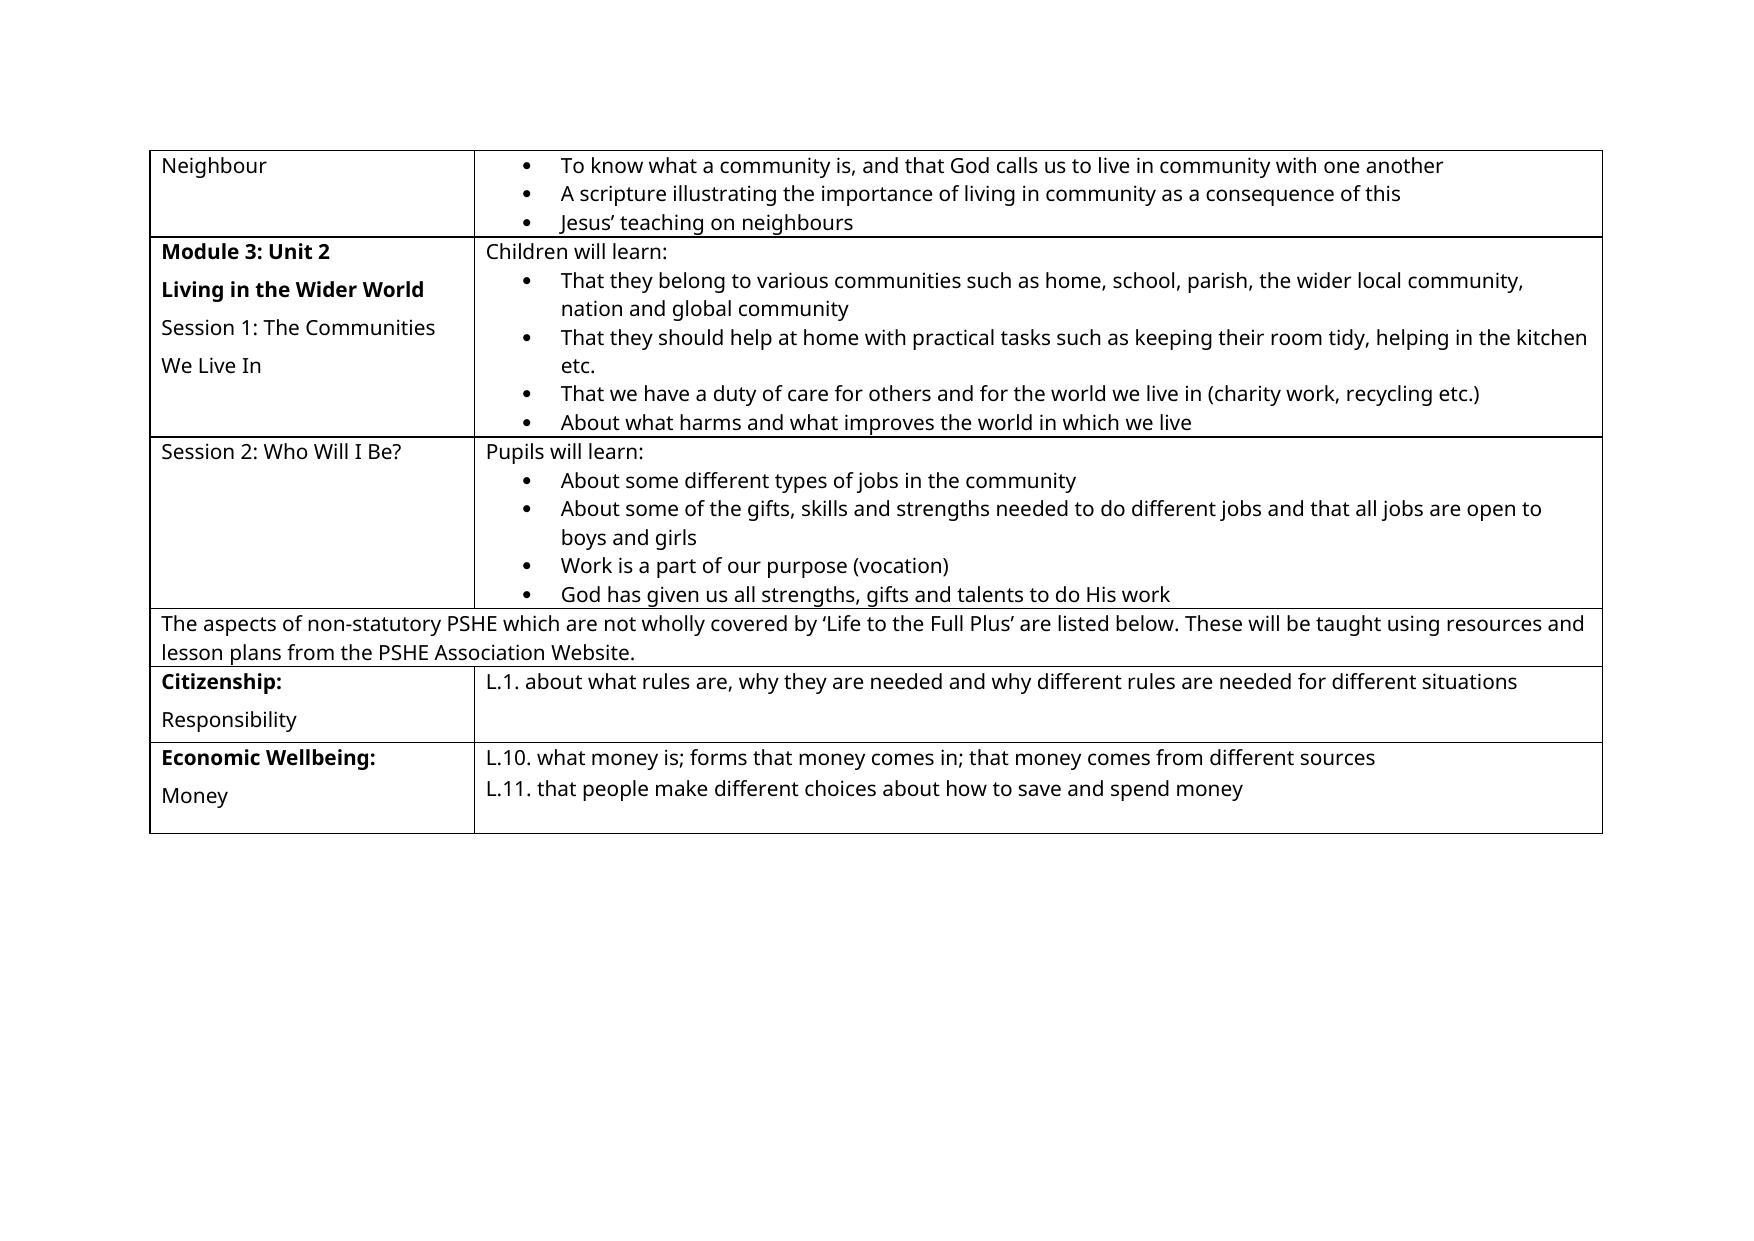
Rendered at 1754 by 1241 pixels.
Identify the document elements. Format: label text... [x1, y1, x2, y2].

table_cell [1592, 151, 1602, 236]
table_cell L.10. what money is; forms that money comes in; that money comes from different sources L.11. that people make different choices about how to save and spend money [475, 743, 1602, 833]
table_cell Session 2: Who Will I Be? [151, 438, 474, 608]
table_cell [151, 151, 474, 236]
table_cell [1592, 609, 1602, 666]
table_cell Economic Wellbeing: Money [151, 743, 474, 833]
table_cell L.1. about what rules are, why they are needed and why different rules are needed for different situations [475, 667, 1602, 742]
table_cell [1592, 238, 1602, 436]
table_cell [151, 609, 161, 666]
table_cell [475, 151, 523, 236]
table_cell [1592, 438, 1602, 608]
table_cell Module 3: Unit 2 Living in the Wider World Session 1: The Communities We Live In [151, 238, 474, 436]
table_cell Citizenship: Responsibility [151, 667, 474, 742]
